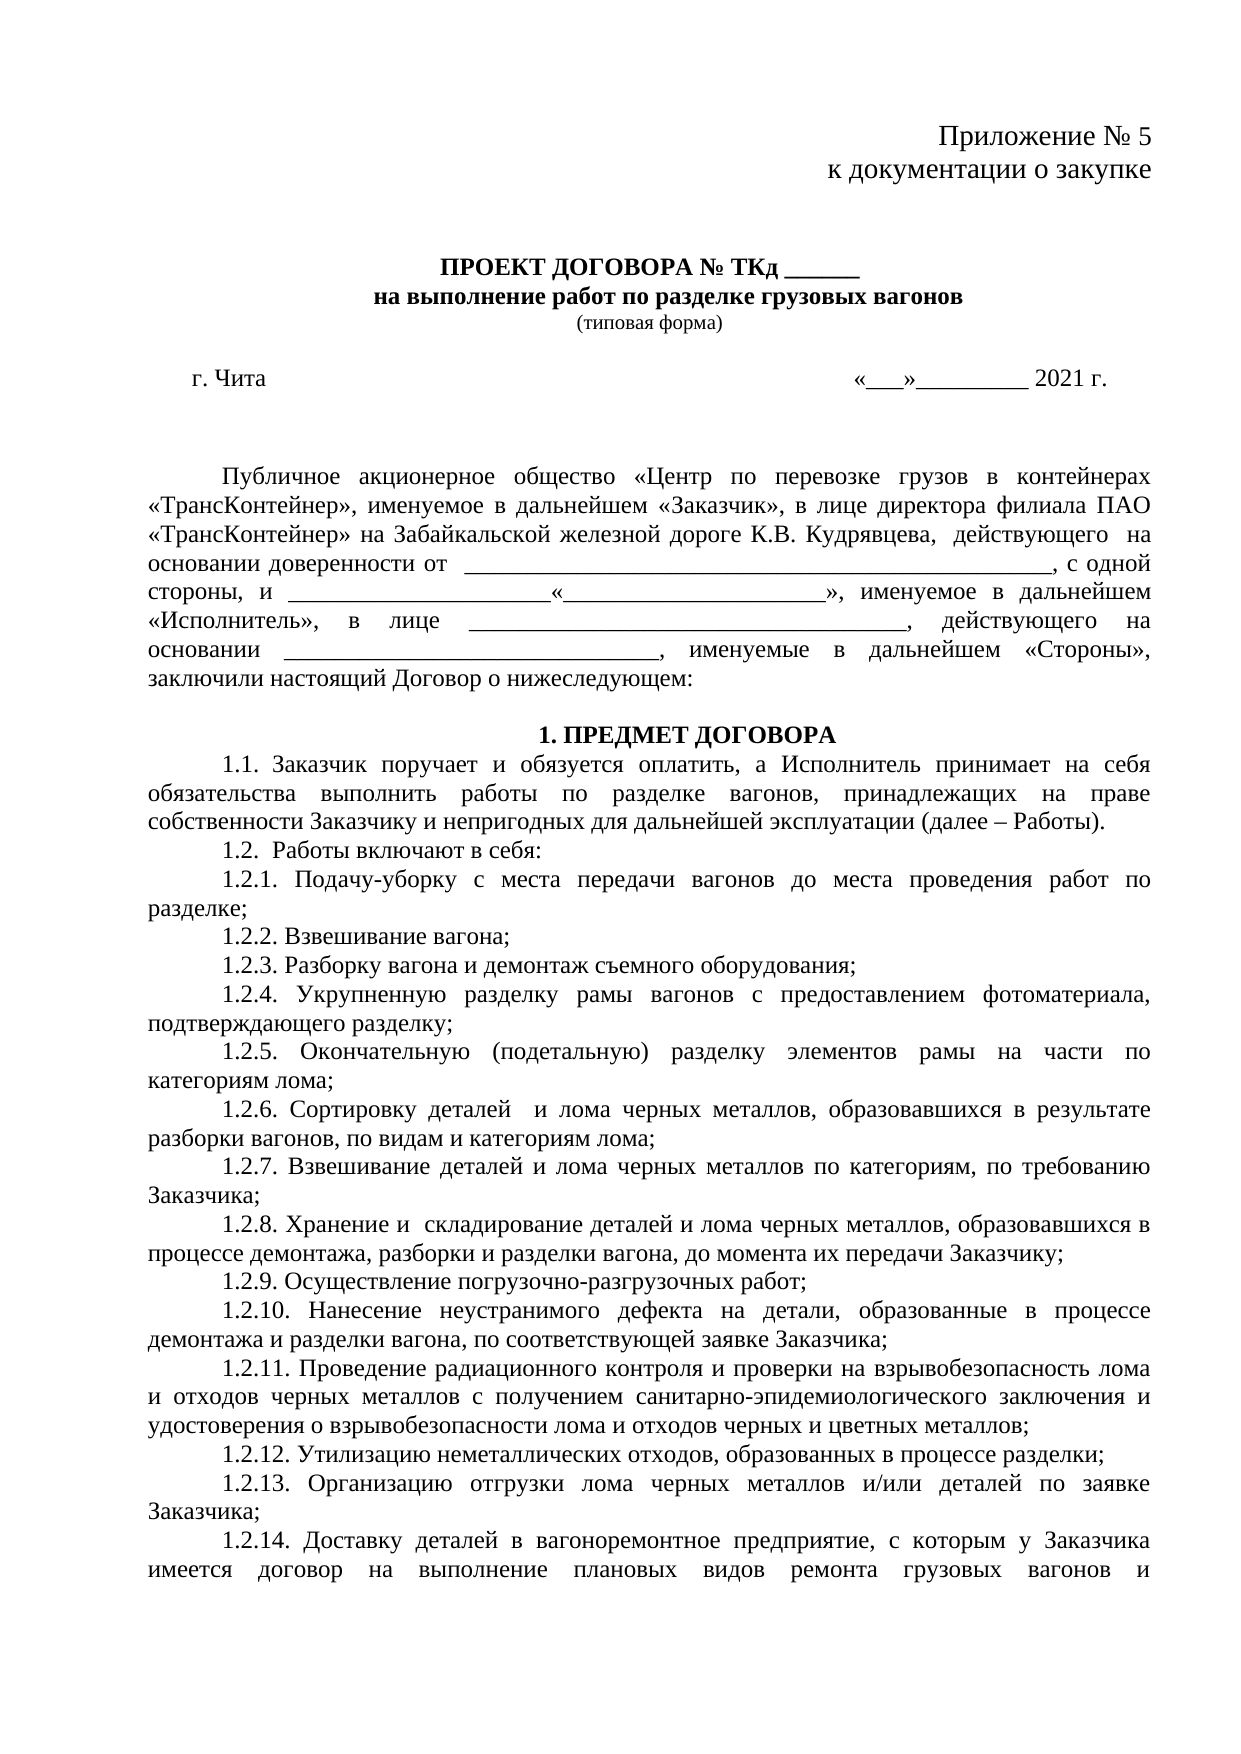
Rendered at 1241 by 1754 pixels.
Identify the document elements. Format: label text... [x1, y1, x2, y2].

text ПРОЕКТ ДОГОВОРА № ТКд ______ [148, 252, 1152, 281]
text (типовая форма) [148, 310, 1152, 334]
text 1.2.11. Проведение радиационного контроля и проверки на взрывобезопасность лома и отходов черных металлов с получением санитарно-эпидемиологического заключения и удостоверения о взрывобезопасности лома и отходов черных и цветных металлов; [148, 1353, 1152, 1439]
text 1.2.10. Нанесение неустранимого дефекта на детали, образованные в процессе демонтажа и разделки вагона, по соответствующей заявке Заказчика; [148, 1295, 1152, 1353]
text 1.2.9. Осуществление погрузочно-разгрузочных работ; [148, 1266, 1152, 1295]
text 1.2.6. Сортировку деталей и лома черных металлов, образовавшихся в результате разборки вагонов, по видам и категориям лома; [148, 1094, 1152, 1151]
text 1.2.8. Хранение и складирование деталей и лома черных металлов, образовавшихся в процессе демонтажа, разборки и разделки вагона, до момента их передачи Заказчику; [148, 1209, 1152, 1266]
text 1.2.2. Взвешивание вагона; [148, 921, 1152, 950]
text на выполнение работ по разделке грузовых вагонов [148, 281, 1152, 310]
text 1.2.5. Окончательную (подетальную) разделку элементов рамы на части по категориям лома; [148, 1036, 1152, 1094]
text 1.2.13. Организацию отгрузки лома черных металлов и/или деталей по заявке Заказчика; [148, 1468, 1152, 1525]
text Приложение № 5 [148, 118, 1152, 152]
text 1. ПРЕДМЕТ ДОГОВОРА [148, 720, 1152, 749]
text 1.2.1. Подачу-уборку с места передачи вагонов до места проведения работ по разделке; [148, 864, 1152, 921]
text 1.2.7. Взвешивание деталей и лома черных металлов по категориям, по требованию Заказчика; [148, 1151, 1152, 1209]
text 1.2.4. Укрупненную разделку рамы вагонов с предоставлением фотоматериала, подтверждающего разделку; [148, 979, 1152, 1036]
text г. Чита «___»_________ 2021 г. [148, 363, 1152, 391]
text к документации о закупке [148, 152, 1152, 185]
list Работы включают в себя: [148, 835, 1152, 864]
text Публичное акционерное общество «Центр по перевозке грузов в контейнерах «ТрансКонтейнер», именуемое в дальнейшем «Заказчик», в лице директора филиала ПАО «ТрансКонтейнер» на Забайкальской железной дороге К.В. Кудрявцева, действующего на основании доверенности от _______________________________________________, с одной стороны, и _____________________«_____________________», именуемое в дальнейшем «Исполнитель», в лице ___________________________________, действующего на основании ______________________________, именуемые в дальнейшем «Стороны», заключили настоящий Договор о нижеследующем: [148, 461, 1152, 691]
text 1.2.12. Утилизацию неметаллических отходов, образованных в процессе разделки; [148, 1439, 1152, 1468]
text 1.2.3. Разборку вагона и демонтаж съемного оборудования; [148, 950, 1152, 979]
list Заказчик поручает и обязуется оплатить, а Исполнитель принимает на себя обязательства выполнить работы по разделке вагонов, принадлежащих на праве собственности Заказчику и непригодных для дальнейшей эксплуатации (далее – Работы). [148, 749, 1152, 835]
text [148, 1525, 1152, 1583]
